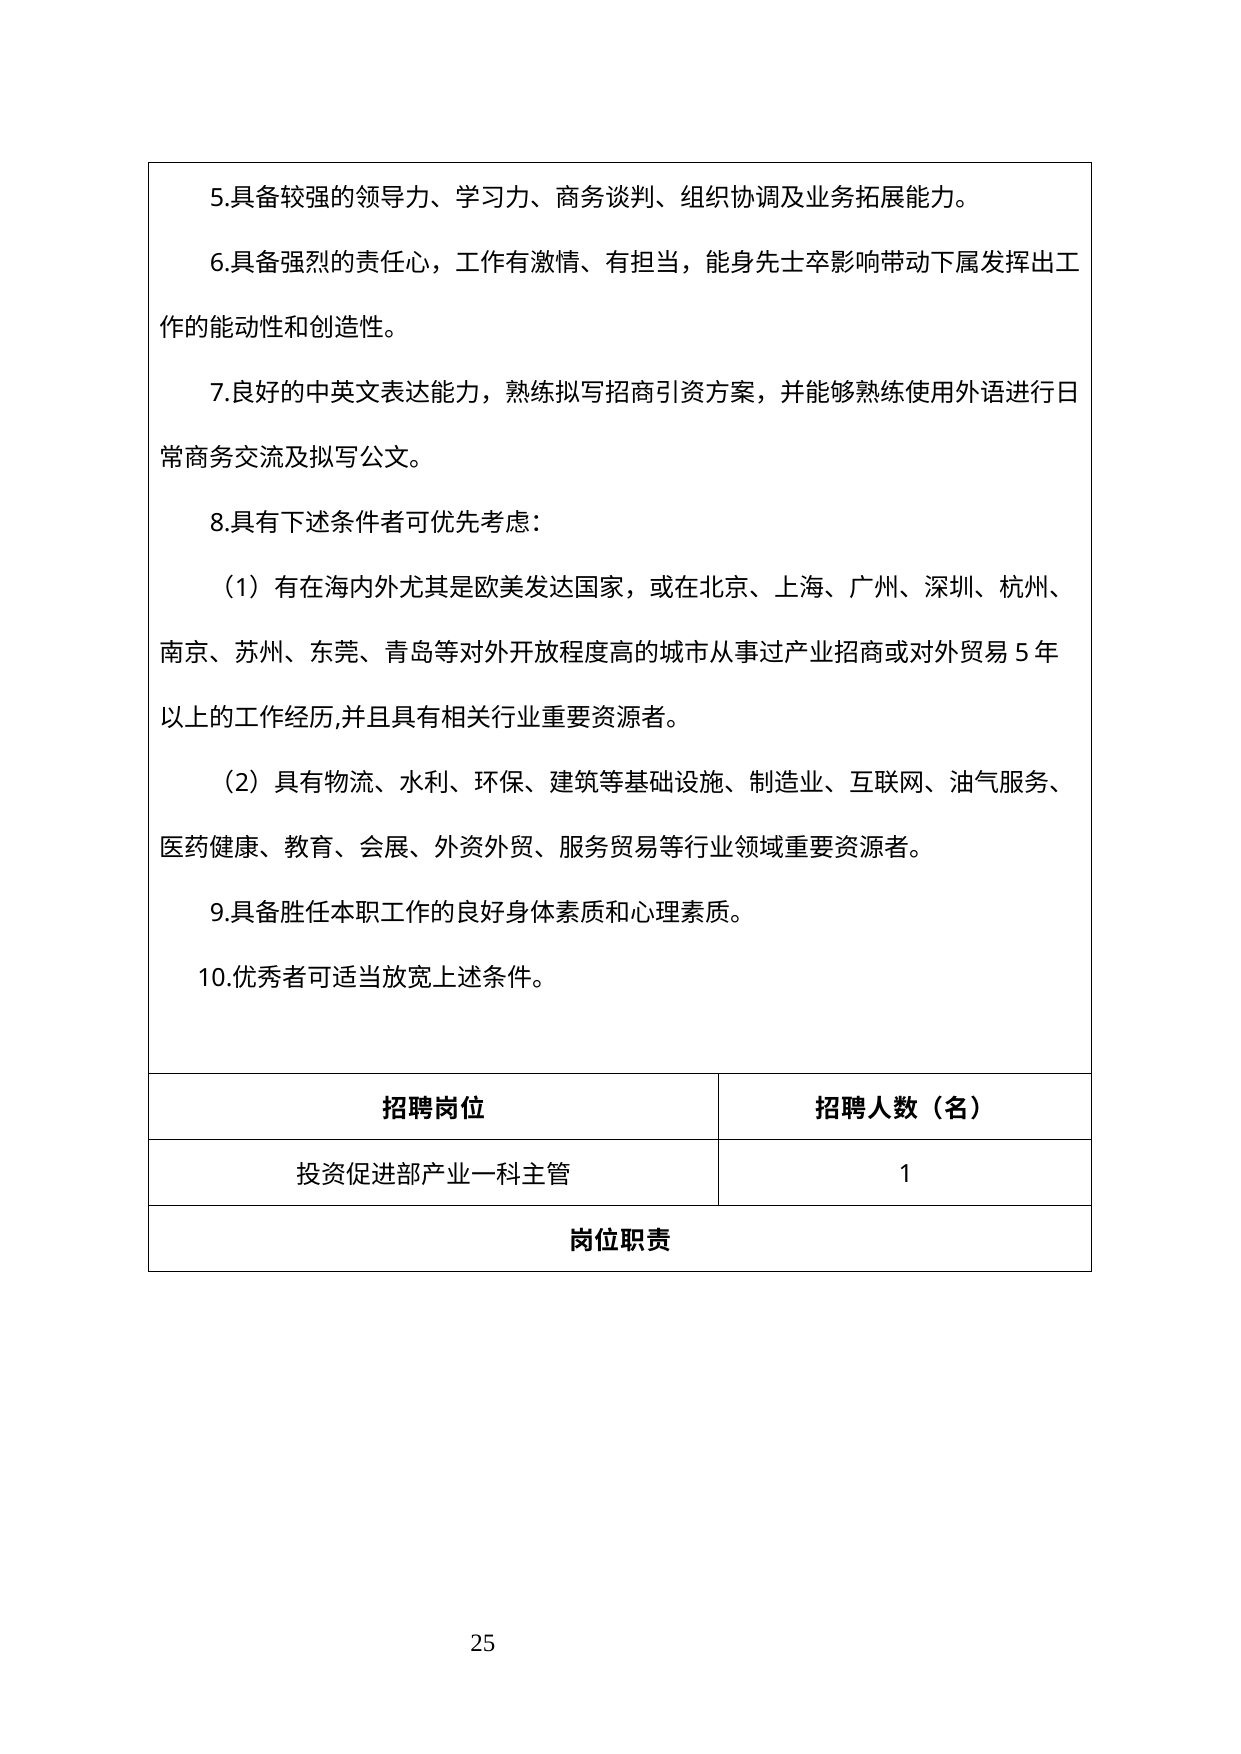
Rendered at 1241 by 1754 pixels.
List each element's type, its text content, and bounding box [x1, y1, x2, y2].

table_cell 招聘岗位 [149, 1074, 718, 1139]
table_cell 岗位职责 [149, 1206, 1091, 1271]
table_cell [149, 163, 1091, 1073]
table_cell 1 [719, 1140, 1091, 1205]
table_cell 投资促进部产业一科主管 [149, 1140, 718, 1205]
table_cell 招聘人数（名） [719, 1074, 1091, 1139]
